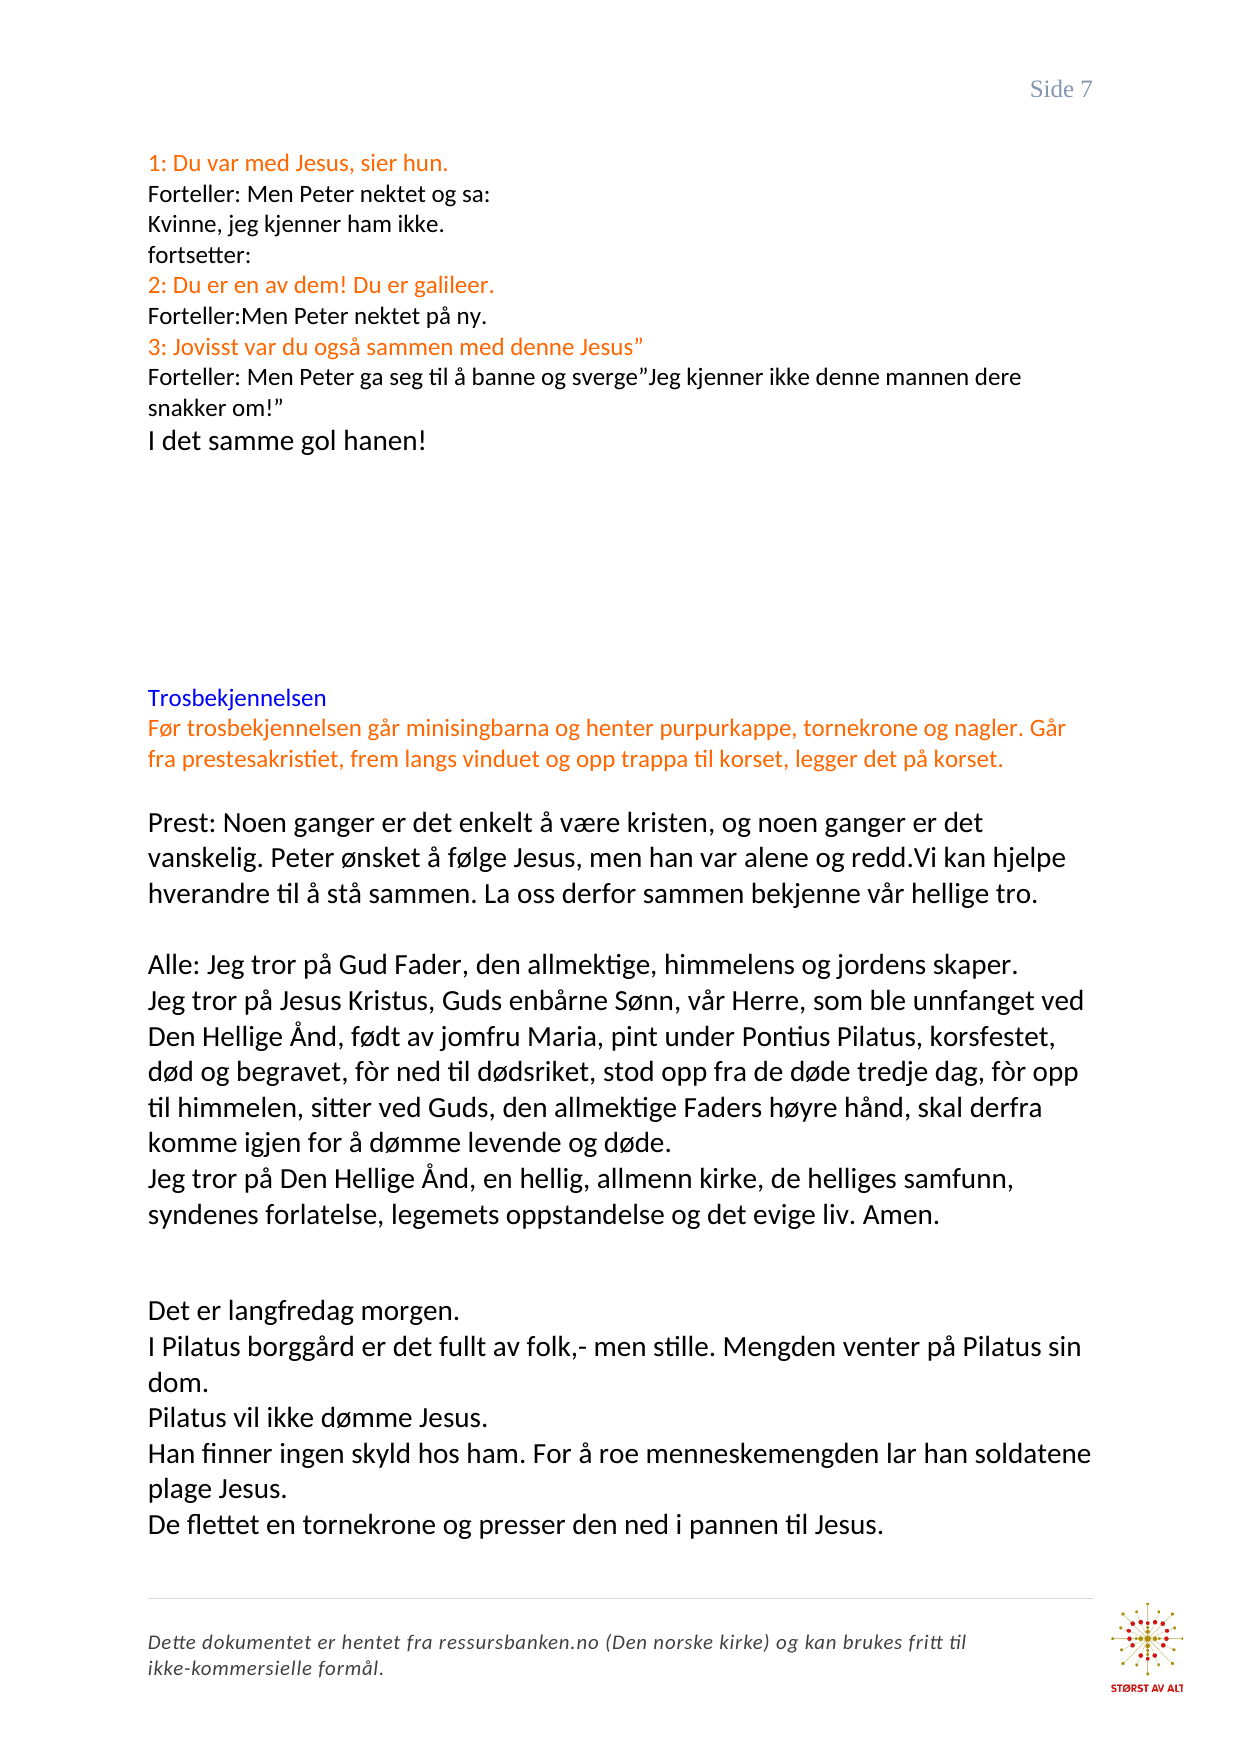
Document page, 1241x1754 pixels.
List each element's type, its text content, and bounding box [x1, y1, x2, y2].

text Det er langfredag morgen. [148, 1292, 1093, 1328]
text fortsetter: [148, 239, 1093, 270]
text Trosbekjennelsen [148, 682, 1093, 712]
picture [1111, 1603, 1184, 1692]
text Kvinne, jeg kjenner ham ikke. [148, 209, 1093, 239]
text 3: Jovisst var du også sammen med denne Jesus” [148, 331, 1093, 361]
text 1: Du var med Jesus, sier hun. [148, 148, 1093, 178]
text Han finner ingen skyld hos ham. For å roe menneskemengden lar han soldatene plage Jesus. [148, 1435, 1093, 1506]
text Jeg tror på Den Hellige Ånd, en hellig, allmenn kirke, de helliges samfunn, syndenes forlatelse, legemets oppstandelse og det evige liv. Amen. [148, 1160, 1093, 1231]
text Pilatus vil ikke dømme Jesus. [148, 1399, 1093, 1435]
text Prest: Noen ganger er det enkelt å være kristen, og noen ganger er det vanskelig. Peter ønsket å følge Jesus, men han var alene og redd.Vi kan hjelpe hverandre til å stå sammen. La oss derfor sammen bekjenne vår hellige tro. [148, 804, 1093, 911]
text I Pilatus borggård er det fullt av folk,- men stille. Mengden venter på Pilatus sin dom. [148, 1328, 1093, 1399]
text Før trosbekjennelsen går minisingbarna og henter purpurkappe, tornekrone og nagler. Går fra prestesakristiet, frem langs vinduet og opp trappa til korset, legger det på korset. [148, 712, 1093, 773]
text Jeg tror på Jesus Kristus, Guds enbårne Sønn, vår Herre, som ble unnfanget ved Den Hellige Ånd, født av jomfru Maria, pint under Pontius Pilatus, korsfestet, død og begravet, fòr ned til dødsriket, stod opp fra de døde tredje dag, fòr opp til himmelen, sitter ved Guds, den allmektige Faders høyre hånd, skal derfra komme igjen for å dømme levende og døde. [148, 982, 1093, 1160]
text Forteller: Men Peter ga seg til å banne og sverge”Jeg kjenner ikke denne mannen dere snakker om!” [148, 361, 1093, 422]
text Forteller:Men Peter nektet på ny. [148, 300, 1093, 331]
text Forteller: Men Peter nektet og sa: [148, 178, 1093, 209]
text De flettet en tornekrone og presser den ned i pannen til Jesus. [148, 1506, 1093, 1542]
text I det samme gol hanen! [148, 422, 1093, 458]
text Alle: Jeg tror på Gud Fader, den allmektige, himmelens og jordens skaper. [148, 946, 1093, 982]
text 2: Du er en av dem! Du er galileer. [148, 270, 1093, 300]
